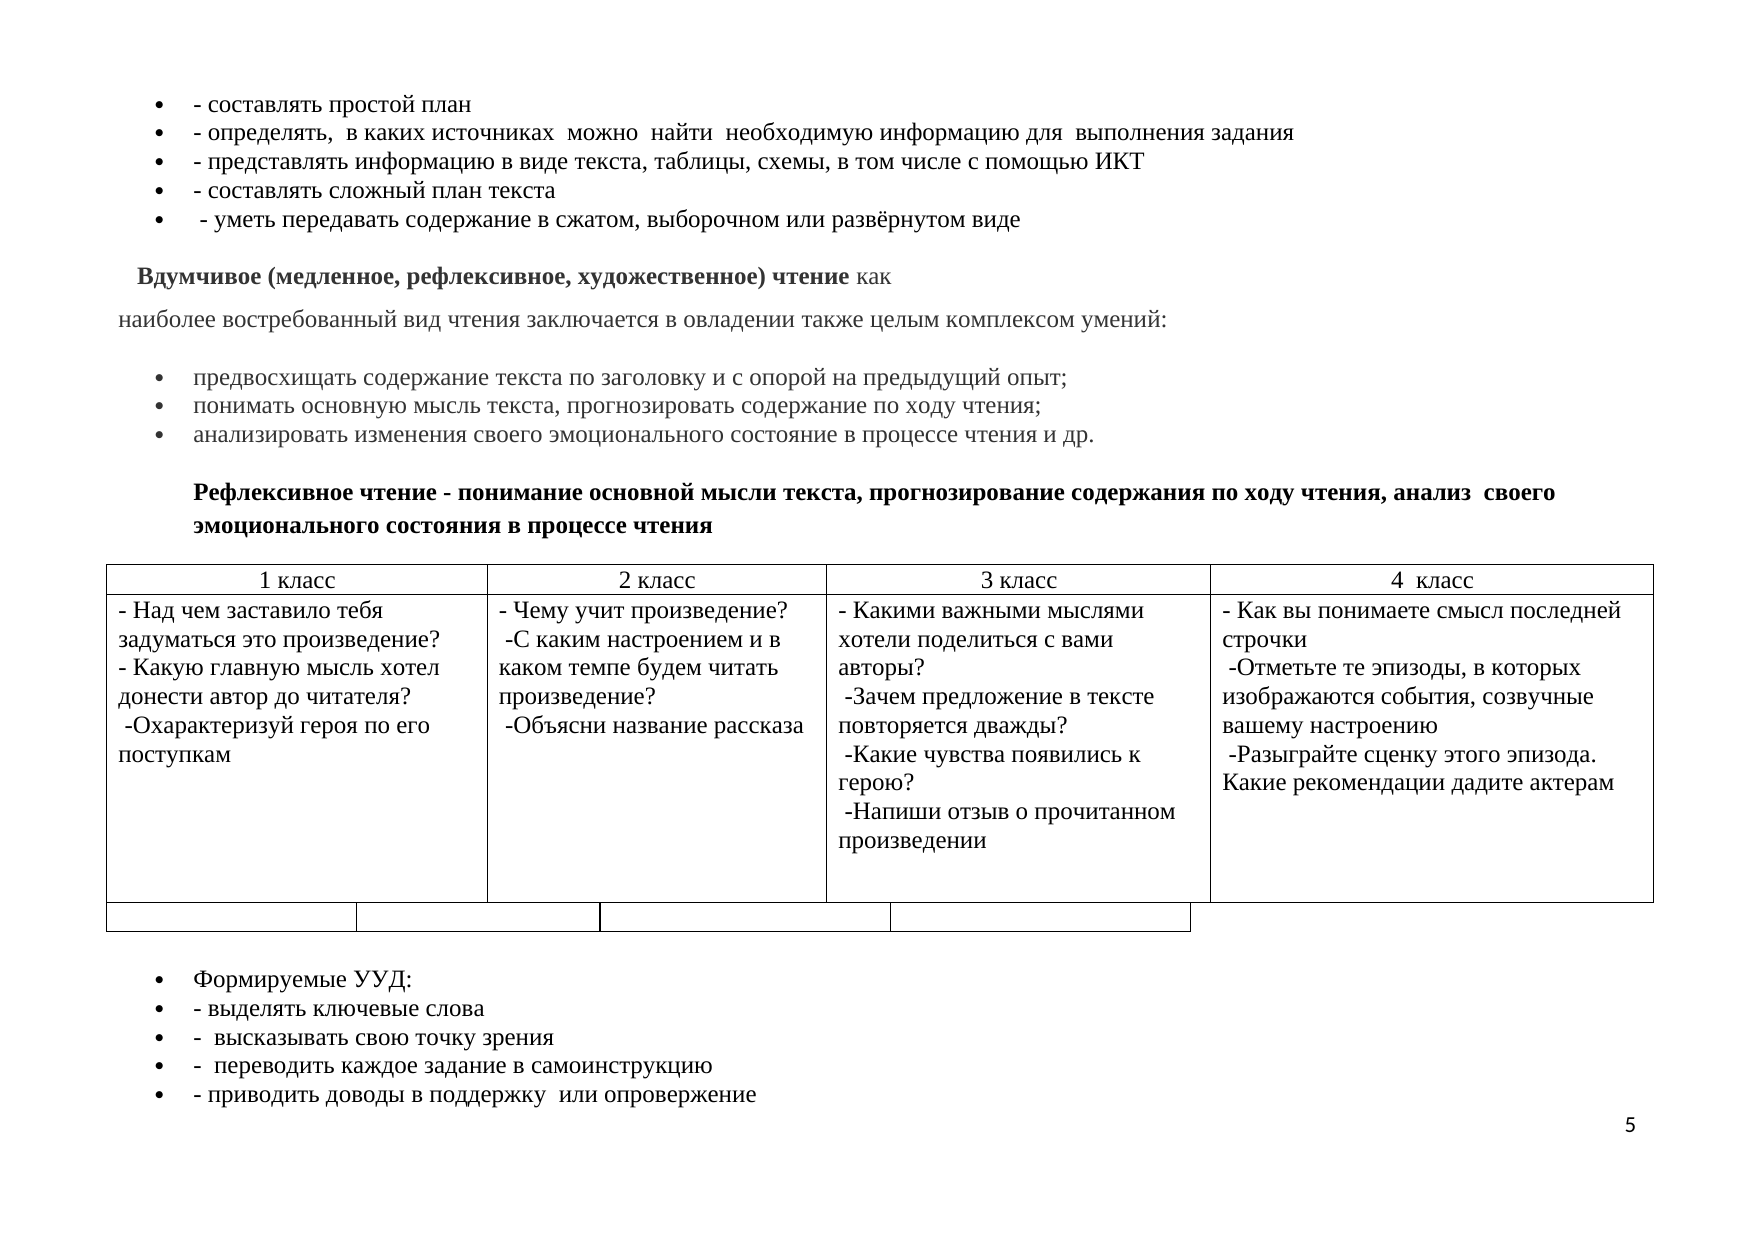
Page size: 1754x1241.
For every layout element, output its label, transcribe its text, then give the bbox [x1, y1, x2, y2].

table_cell [107, 903, 356, 931]
table_header 1 класс [107, 565, 487, 594]
table_cell - Чему учит произведение? -С каким настроением и в каком темпе будем читать произведение? -Объясни название рассказа [488, 595, 826, 902]
table_header 2 класс [488, 565, 826, 594]
list понимать основную мысль текста, прогнозировать содержание по ходу чтения; [156, 391, 1636, 419]
list Рефлексивное чтение - понимание основной мысли текста, прогнозирование содержания по ходу чтения, анализ своего эмоционального состояния в процессе чтения [193, 477, 1636, 539]
table_cell - Как вы понимаете смысл последней строчки -Отметьте те эпизоды, в которых изображаются события, созвучные вашему настроению -Разыграйте сценку этого эпизода. Какие рекомендации дадите актерам [1211, 595, 1653, 902]
text Вдумчивое (медленное, рефлексивное, художественное) чтение как [118, 261, 1636, 290]
list - приводить доводы в поддержку или опровержение [156, 1079, 1636, 1108]
list Формируемые УУД: [156, 964, 1636, 993]
table_header 4 класс [1211, 565, 1653, 594]
list - составлять сложный план текста [156, 175, 1636, 204]
list анализировать изменения своего эмоционального состояние в процессе чтения и др. [156, 419, 1636, 448]
list - выделять ключевые слова [156, 993, 1636, 1022]
list - составлять простой план [156, 89, 1636, 117]
list - переводить каждое задание в самоинструкцию [156, 1051, 1636, 1079]
list - уметь передавать содержание в сжатом, выборочном или развёрнутом виде [156, 204, 1636, 232]
table_cell [891, 903, 1190, 931]
table_cell [357, 903, 599, 931]
list - высказывать свою точку зрения [156, 1022, 1636, 1051]
list предвосхищать содержание текста по заголовку и с опорой на предыдущий опыт; [156, 362, 1636, 391]
table_cell [601, 903, 890, 931]
table_header 3 класс [827, 565, 1210, 594]
table_cell - Какими важными мыслями хотели поделиться с вами авторы? -Зачем предложение в тексте повторяется дважды? -Какие чувства появились к герою? -Напиши отзыв о прочитанном произведении [827, 595, 1210, 902]
list - определять, в каких источниках можно найти необходимую информацию для выполнения задания [156, 117, 1636, 146]
list - представлять информацию в виде текста, таблицы, схемы, в том числе с помощью ИКТ [156, 146, 1636, 175]
text наиболее востребованный вид чтения заключается в овладении также целым комплексом умений: [118, 304, 1636, 333]
table_cell - Над чем заставило тебя задуматься это произведение? - Какую главную мысль хотел донести автор до читателя? -Охарактеризуй героя по его поступкам [107, 595, 487, 902]
